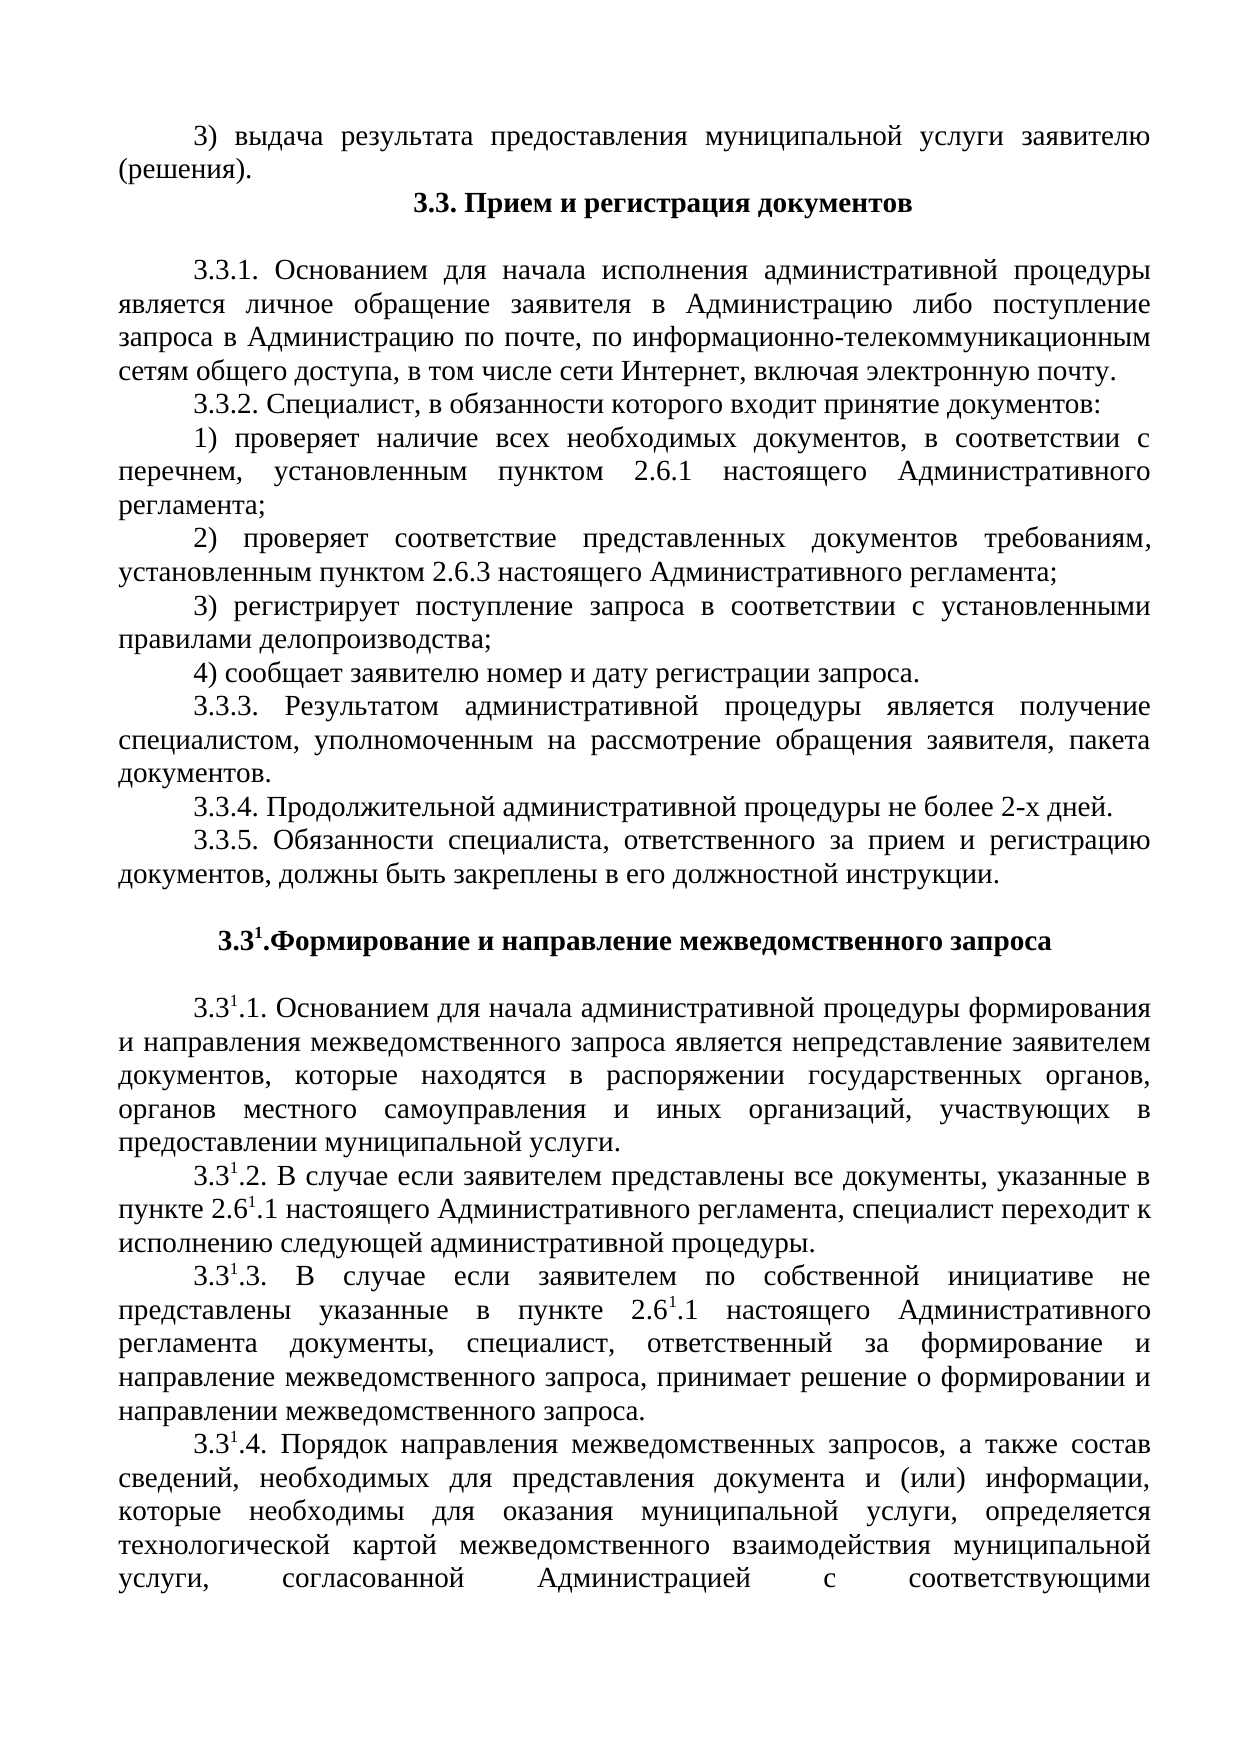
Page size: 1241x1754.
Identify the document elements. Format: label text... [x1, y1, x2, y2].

text 3.31.2. В случае если заявителем представлены все документы, указанные в пункте 2.61.1 настоящего Административного регламента, специалист переходит к исполнению следующей административной процедуры. [118, 1158, 1152, 1258]
text 3.3.4. Продолжительной административной процедуры не более 2-х дней. [118, 789, 1152, 822]
text 3) выдача результата предоставления муниципальной услуги заявителю (решения). [118, 118, 1152, 185]
text 3.31.1. Основанием для начала административной процедуры формирования и направления межведомственного запроса является непредставление заявителем документов, которые находятся в распоряжении государственных органов, органов местного самоуправления и иных организаций, участвующих в предоставлении муниципальной услуги. [118, 990, 1152, 1158]
text 3.3.1. Основанием для начала исполнения административной процедуры является личное обращение заявителя в Администрацию либо поступление запроса в Администрацию по почте, по информационно-телекоммуникационным сетям общего доступа, в том числе сети Интернет, включая электронную почту. [118, 252, 1152, 386]
text 2) проверяет соответствие представленных документов требованиям, установленным пунктом 2.6.3 настоящего Административного регламента; [118, 521, 1152, 588]
text 3.31.3. В случае если заявителем по собственной инициативе не представлены указанные в пункте 2.61.1 настоящего Административного регламента документы, специалист, ответственный за формирование и направление межведомственного запроса, принимает решение о формировании и направлении межведомственного запроса. [118, 1258, 1152, 1426]
text 1) проверяет наличие всех необходимых документов, в соответствии с перечнем, установленным пунктом 2.6.1 настоящего Административного регламента; [118, 420, 1152, 521]
text 3.31.Формирование и направление межведомственного запроса [118, 923, 1152, 957]
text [118, 1426, 1152, 1594]
text 3.3.3. Результатом административной процедуры является получение специалистом, уполномоченным на рассмотрение обращения заявителя, пакета документов. [118, 688, 1152, 789]
text 3.3.5. Обязанности специалиста, ответственного за прием и регистрацию документов, должны быть закреплены в его должностной инструкции. [118, 822, 1152, 889]
text 3.3. Прием и регистрация документов [118, 185, 1152, 219]
text 3) регистрирует поступление запроса в соответствии с установленными правилами делопроизводства; [118, 588, 1152, 655]
text 4) сообщает заявителю номер и дату регистрации запроса. [118, 655, 1152, 688]
text 3.3.2. Специалист, в обязанности которого входит принятие документов: [118, 386, 1152, 420]
